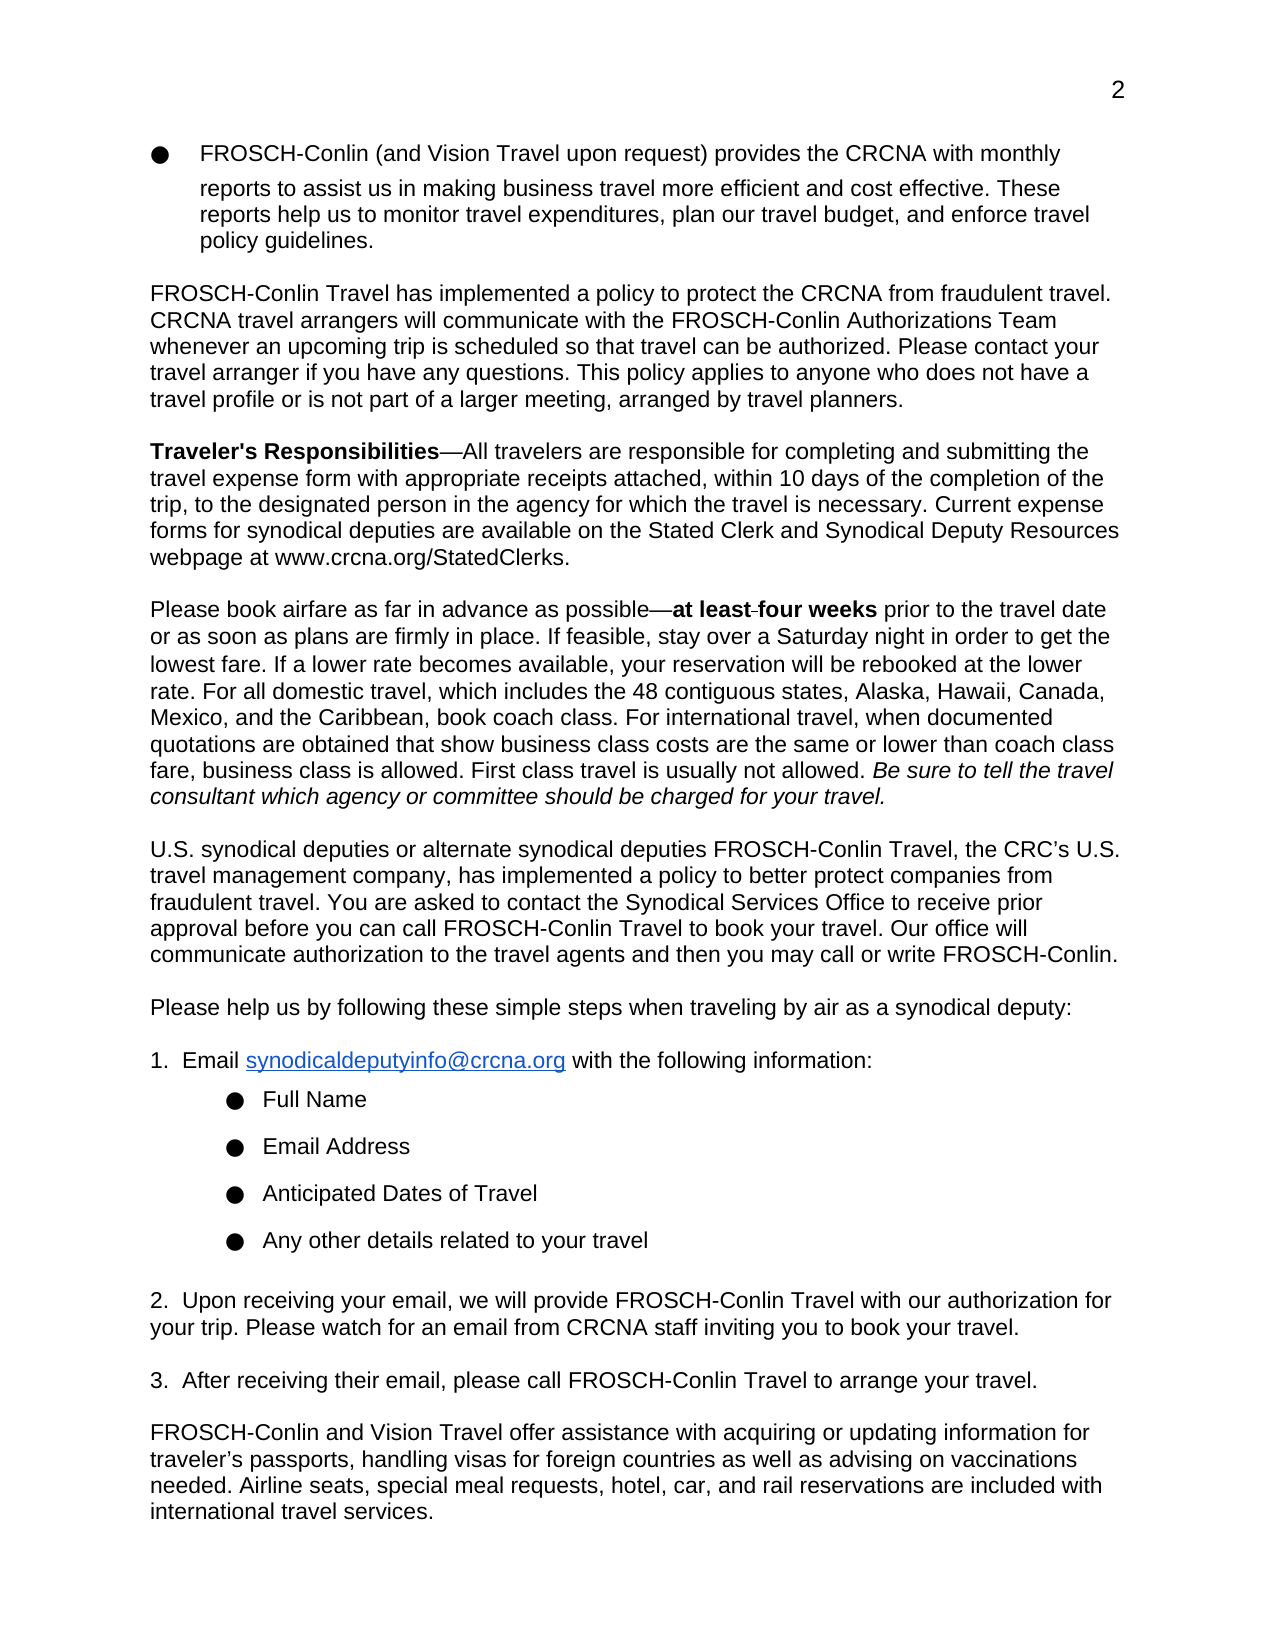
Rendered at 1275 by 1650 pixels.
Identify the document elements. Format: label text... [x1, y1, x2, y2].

text FROSCH-Conlin and Vision Travel offer assistance with acquiring or updating information for traveler’s passports, handling visas for foreign countries as well as advising on vaccinations needed. Airline seats, special meal requests, hotel, car, and rail reservations are included with international travel services. [150, 1419, 1125, 1525]
list Anticipated Dates of Travel [225, 1167, 1125, 1214]
text 2. Upon receiving your email, we will provide FROSCH-Conlin Travel with our authorization for your trip. Please watch for an email from CRCNA staff inviting you to book your travel. [150, 1287, 1125, 1340]
list Full Name [225, 1073, 1125, 1120]
text U.S. synodical deputies or alternate synodical deputies FROSCH-Conlin Travel, the CRC’s U.S. travel management company, has implemented a policy to better protect companies from fraudulent travel. You are asked to contact the Synodical Services Office to receive prior approval before you can call FROSCH-Conlin Travel to book your travel. Our office will communicate authorization to the travel agents and then you may call or write FROSCH-Conlin. [150, 836, 1125, 968]
text Please book airfare as far in advance as possible—at least four weeks prior to the travel date or as soon as plans are firmly in place. If feasible, stay over a Saturday night in order to get the lowest fare. If a lower rate becomes available, your reservation will be rebooked at the lower rate. For all domestic travel, which includes the 48 contiguous states, Alaska, Hawaii, Canada, Mexico, and the Caribbean, book coach class. For international travel, when documented quotations are obtained that show business class costs are the same or lower than coach class fare, business class is allowed. First class travel is usually not allowed. Be sure to tell the travel consultant which agency or committee should be charged for your travel. [150, 596, 1125, 810]
text Traveler's Responsibilities—All travelers are responsible for completing and submitting the travel expense form with appropriate receipts attached, within 10 days of the completion of the trip, to the designated person in the agency for which the travel is necessary. Current expense forms for synodical deputies are available on the Stated Clerk and Synodical Deputy Resources webpage at www.crcna.org/StatedClerks. [150, 438, 1125, 570]
list Email Address [225, 1120, 1125, 1167]
text 3. After receiving their email, please call FROSCH-Conlin Travel to arrange your travel. [150, 1367, 1125, 1393]
list FROSCH-Conlin (and Vision Travel upon request) provides the CRCNA with monthly reports to assist us in making business travel more efficient and cost effective. These reports help us to monitor travel expenditures, plan our travel budget, and enforce travel policy guidelines. [150, 128, 1125, 254]
text FROSCH-Conlin Travel has implemented a policy to protect the CRCNA from fraudulent travel. CRCNA travel arrangers will communicate with the FROSCH-Conlin Authorizations Team whenever an upcoming trip is scheduled so that travel can be authorized. Please contact your travel arranger if you have any questions. This policy applies to anyone who does not have a travel profile or is not part of a larger meeting, arranged by travel planners. [150, 280, 1125, 412]
text 1. Email synodicaldeputyinfo@crcna.org with the following information: [150, 1047, 1125, 1073]
text Please help us by following these simple steps when traveling by air as a synodical deputy: [150, 994, 1125, 1021]
list Any other details related to your travel [225, 1214, 1125, 1261]
